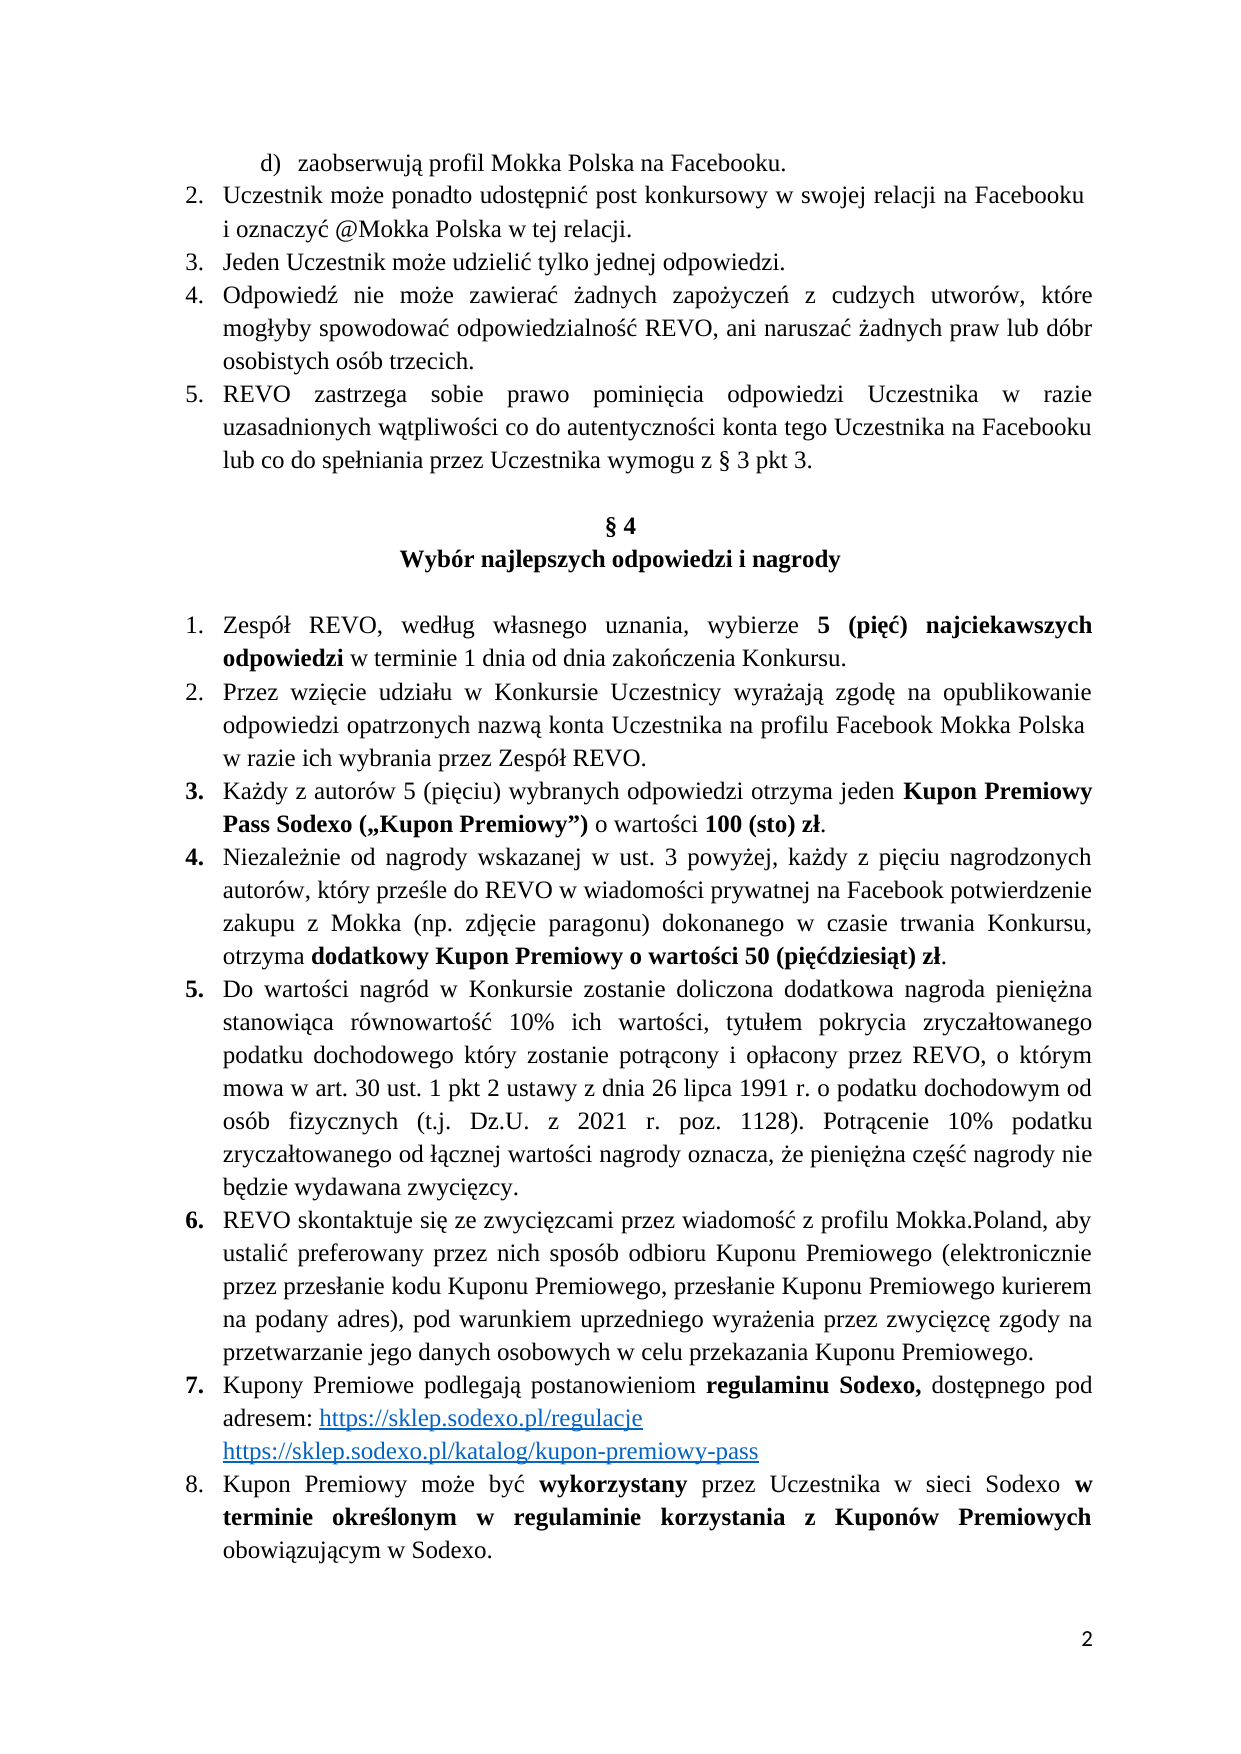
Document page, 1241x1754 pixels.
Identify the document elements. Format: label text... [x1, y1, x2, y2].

list Odpowiedź nie może zawierać żadnych zapożyczeń z cudzych utworów, które mogłyby spowodować odpowiedzialność REVO, ani naruszać żadnych praw lub dóbr osobistych osób trzecich. [185, 280, 1093, 375]
list Przez wzięcie udziału w Konkursie Uczestnicy wyrażają zgodę na opublikowanie odpowiedzi opatrzonych nazwą konta Uczestnika na profilu Facebook Mokka Polska w razie ich wybrania przez Zespół REVO. [185, 677, 1093, 772]
text Wybór najlepszych odpowiedzi i nagrody [148, 544, 1093, 573]
list Niezależnie od nagrody wskazanej w ust. 3 powyżej, każdy z pięciu nagrodzonych autorów, który prześle do REVO w wiadomości prywatnej na Facebook potwierdzenie zakupu z Mokka (np. zdjęcie paragonu) dokonanego w czasie trwania Konkursu, otrzyma dodatkowy Kupon Premiowy o wartości 50 (pięćdziesiąt) zł. [185, 842, 1093, 970]
list REVO skontaktuje się ze zwycięzcami przez wiadomość z profilu Mokka.Poland, aby ustalić preferowany przez nich sposób odbioru Kuponu Premiowego (elektronicznie przez przesłanie kodu Kuponu Premiowego, przesłanie Kuponu Premiowego kurierem na podany adres), pod warunkiem uprzedniego wyrażenia przez zwycięzcę zgody na przetwarzanie jego danych osobowych w celu przekazania Kuponu Premiowego. [185, 1205, 1093, 1366]
list Każdy z autorów 5 (pięciu) wybranych odpowiedzi otrzyma jeden Kupon Premiowy Pass Sodexo („Kupon Premiowy”) o wartości 100 (sto) zł. [185, 776, 1093, 838]
list REVO zastrzega sobie prawo pominięcia odpowiedzi Uczestnika w razie uzasadnionych wątpliwości co do autentyczności konta tego Uczestnika na Facebooku lub co do spełniania przez Uczestnika wymogu z § 3 pkt 3. [185, 379, 1093, 474]
list Zespół REVO, według własnego uznania, wybierze 5 (pięć) najciekawszych odpowiedzi w terminie 1 dnia od dnia zakończenia Konkursu. [185, 611, 1093, 672]
text https://sklep.sodexo.pl/katalog/kupon-premiowy-pass [223, 1436, 1093, 1465]
list Kupon Premiowy może być wykorzystany przez Uczestnika w sieci Sodexo w terminie określonym w regulaminie korzystania z Kuponów Premiowych obowiązującym w Sodexo. [185, 1469, 1093, 1564]
text § 4 [148, 511, 1093, 540]
list Uczestnik może ponadto udostępnić post konkursowy w swojej relacji na Facebooku i oznaczyć @Mokka Polska w tej relacji. [185, 181, 1093, 242]
list Do wartości nagród w Konkursie zostanie doliczona dodatkowa nagroda pieniężna stanowiąca równowartość 10% ich wartości, tytułem pokrycia zryczałtowanego podatku dochodowego który zostanie potrącony i opłacony przez REVO, o którym mowa w art. 30 ust. 1 pkt 2 ustawy z dnia 26 lipca 1991 r. o podatku dochodowym od osób fizycznych (t.j. Dz.U. z 2021 r. poz. 1128). Potrącenie 10% podatku zryczałtowanego od łącznej wartości nagrody oznacza, że pieniężna część nagrody nie będzie wydawana zwycięzcy. [185, 974, 1093, 1201]
list zaobserwują profil Mokka Polska na Facebooku. [260, 148, 1093, 176]
list Kupony Premiowe podlegają postanowieniom regulaminu Sodexo, dostępnego pod adresem: https://sklep.sodexo.pl/regulacje [185, 1370, 1093, 1432]
list Jeden Uczestnik może udzielić tylko jednej odpowiedzi. [185, 247, 1093, 275]
